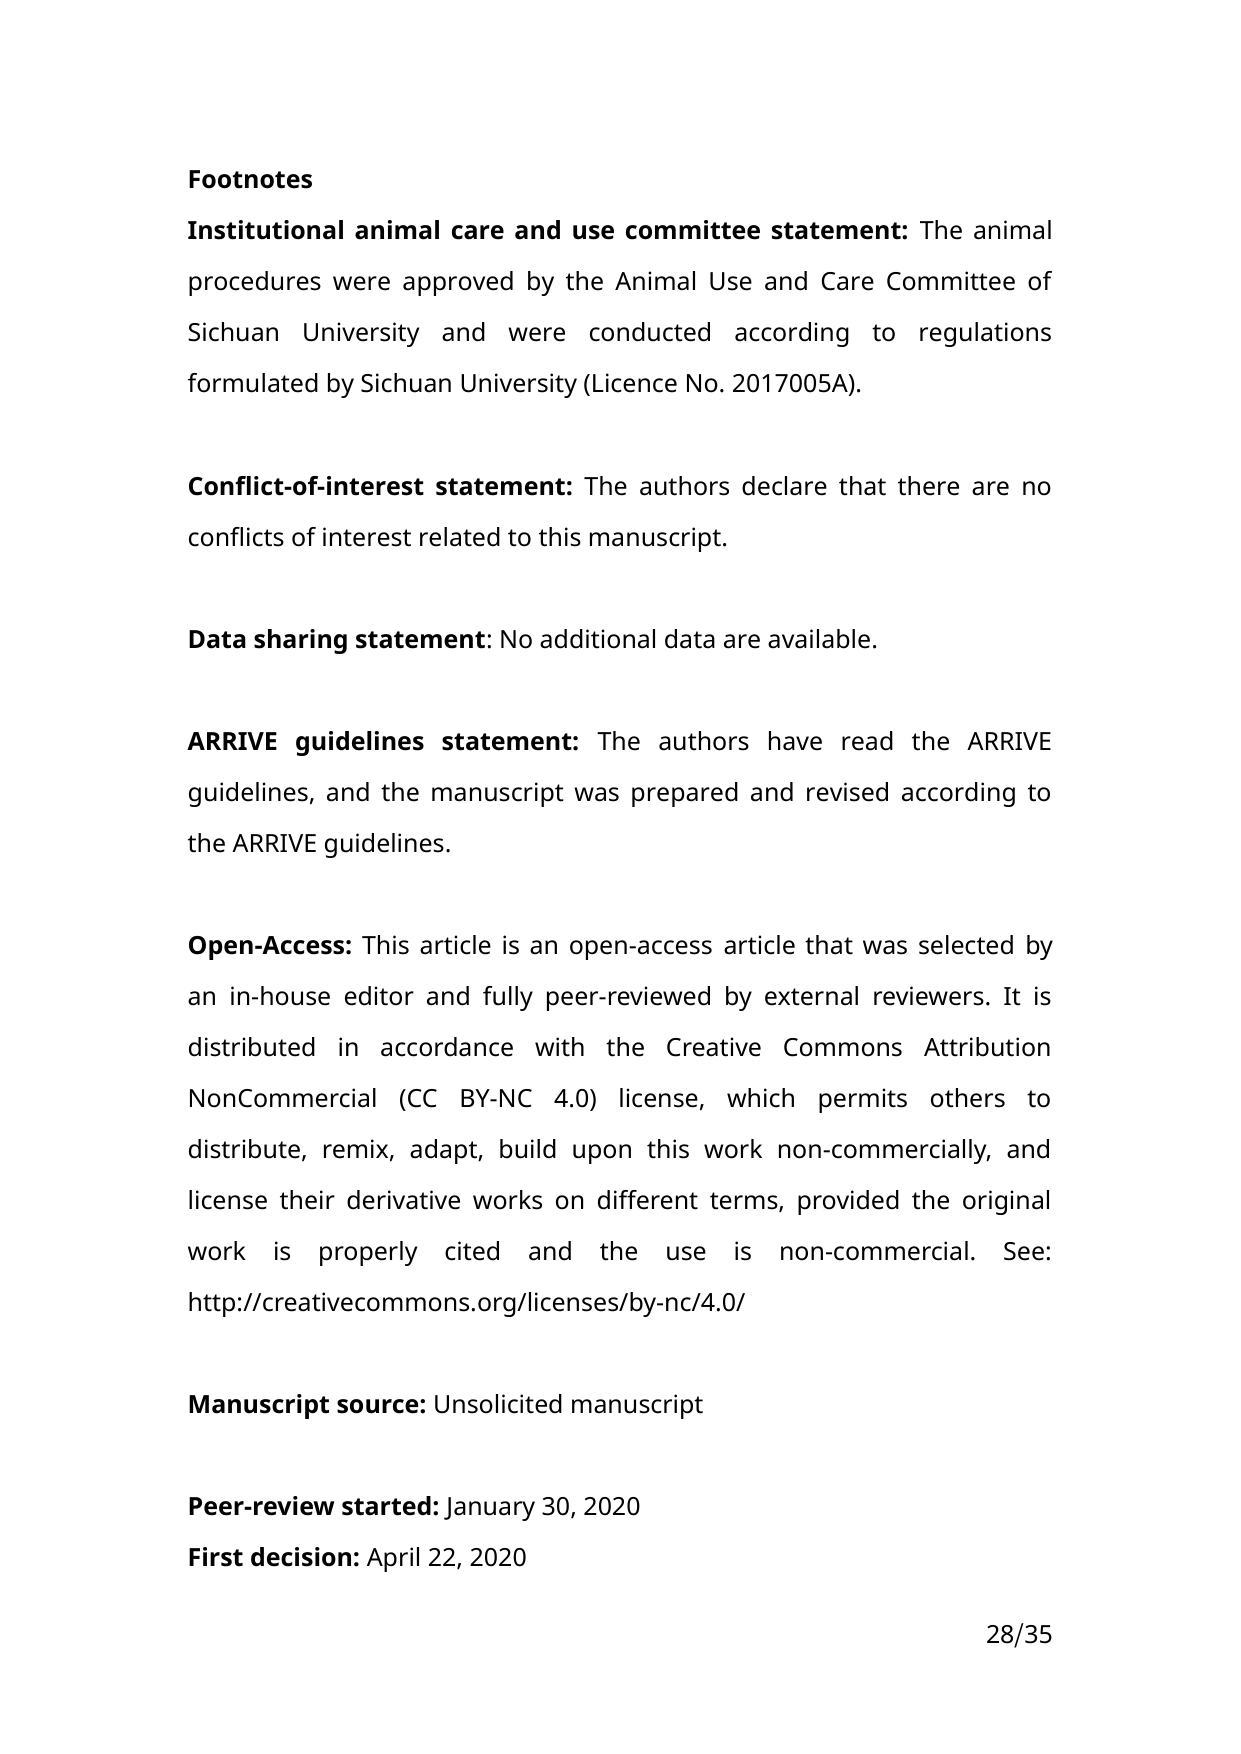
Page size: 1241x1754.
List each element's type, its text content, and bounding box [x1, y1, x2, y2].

text Data sharing statement: No additional data are available. [187, 621, 1053, 655]
text Open-Access: This article is an open-access article that was selected by an in-house editor and fully peer-reviewed by external reviewers. It is distributed in accordance with the Creative Commons Attribution NonCommercial (CC BY-NC 4.0) license, which permits others to distribute, remix, adapt, build upon this work non-commercially, and license their derivative works on different terms, provided the original work is properly cited and the use is non-commercial. See: http://creativecommons.org/licenses/by-nc/4.0/ [187, 928, 1053, 1319]
text ARRIVE guidelines statement: The authors have read the ARRIVE guidelines, and the manuscript was prepared and revised according to the ARRIVE guidelines. [187, 723, 1053, 859]
text Peer-review started: January 30, 2020 [187, 1489, 1053, 1523]
text Footnotes [187, 162, 1053, 196]
text Institutional animal care and use committee statement: The animal procedures were approved by the Animal Use and Care Committee of Sichuan University and were conducted according to regulations formulated by Sichuan University (Licence No. 2017005A). [187, 213, 1053, 400]
text Manuscript source: Unsolicited manuscript [187, 1387, 1053, 1421]
text First decision: April 22, 2020 [187, 1540, 1053, 1574]
text Conflict-of-interest statement: The authors declare that there are no conflicts of interest related to this manuscript. [187, 468, 1053, 553]
